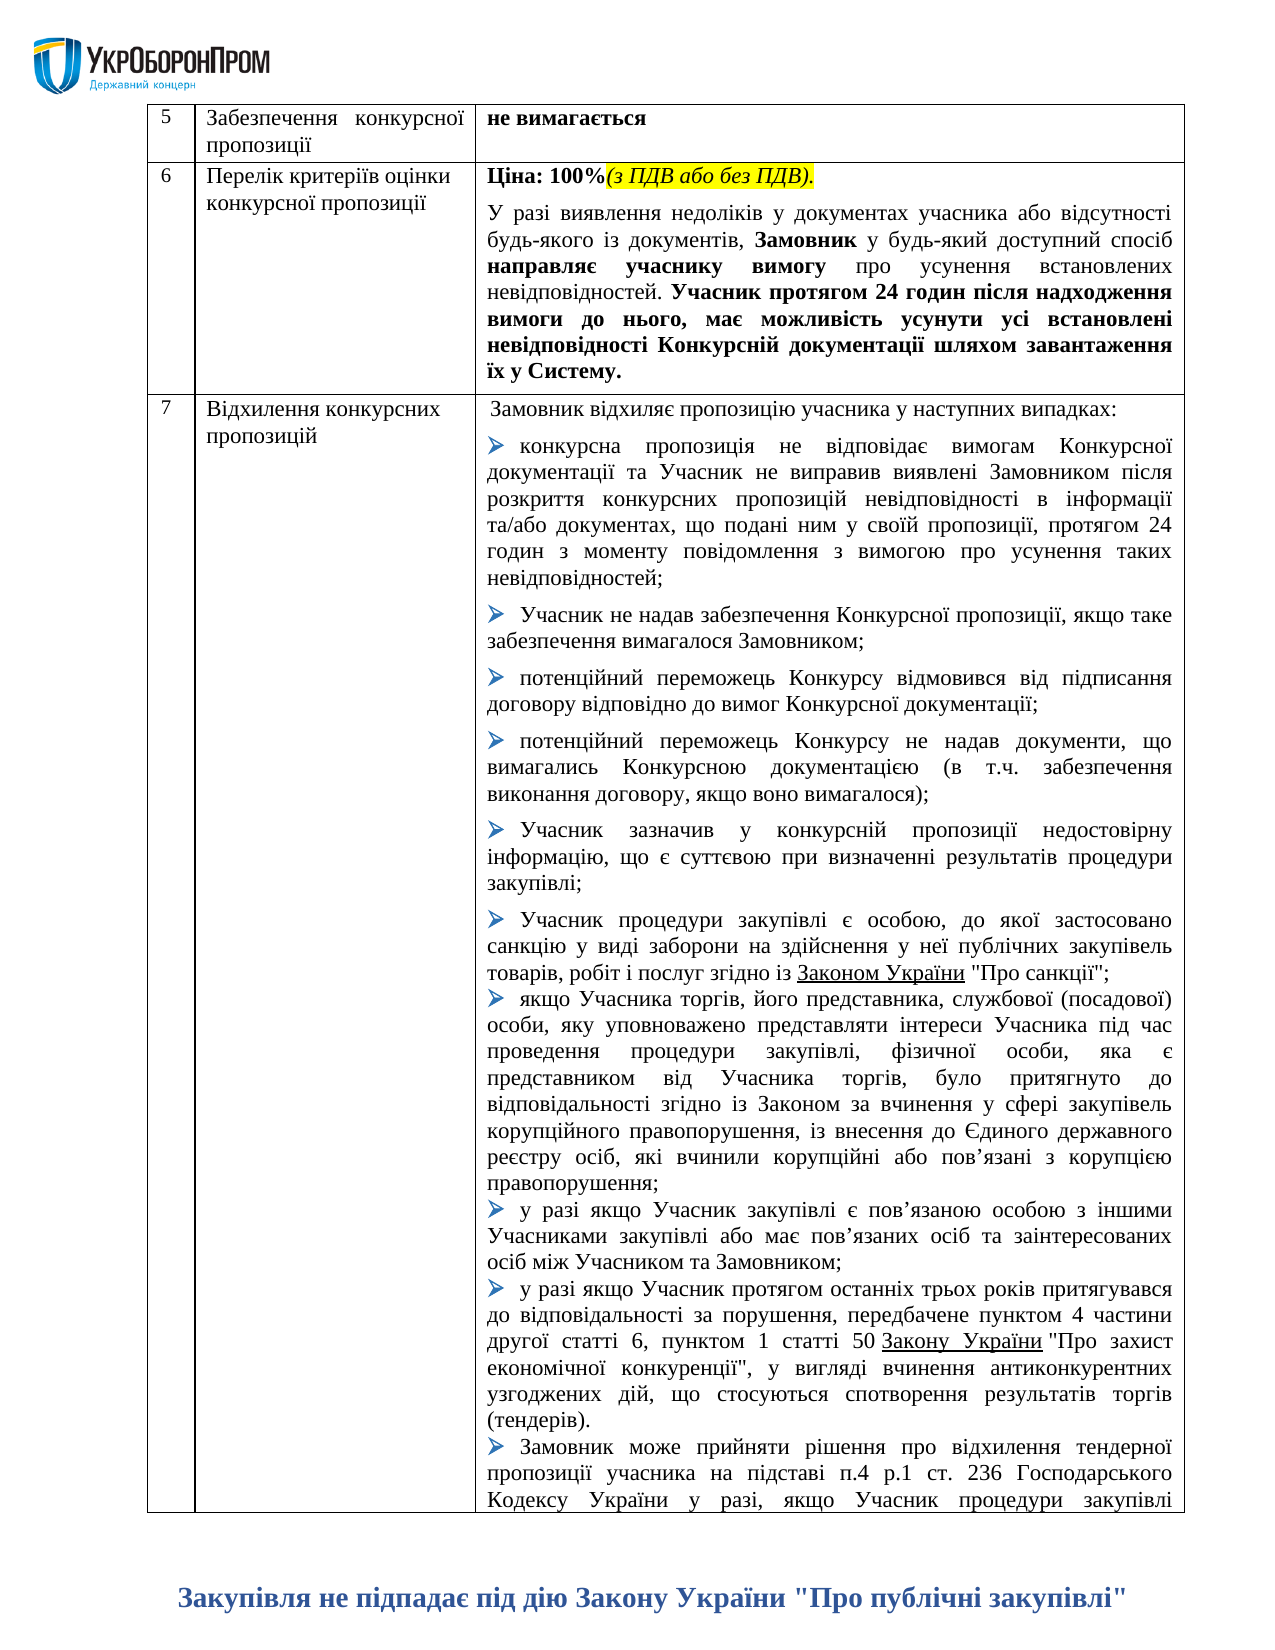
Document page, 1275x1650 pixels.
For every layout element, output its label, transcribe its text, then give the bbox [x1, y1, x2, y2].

table_cell Ціна: 100%(з ПДВ або без ПДВ). У разі виявлення недоліків у документах учасника або відсутності будь-якого із документів, Замовник у будь-який доступний спосіб направляє учаснику вимогу про усунення встановлених невідповідностей. Учасник протягом 24 годин після надходження вимоги до нього, має можливість усунути усі встановлені невідповідності Конкурсній документації шляхом завантаження їх у Систему. [476, 163, 1184, 394]
table_cell не вимагається [476, 105, 1184, 162]
table_cell 5 [148, 105, 194, 162]
table_cell Забезпечення конкурсної пропозиції [196, 105, 475, 162]
picture [32, 32, 271, 95]
table_cell Перелік критеріїв оцінки конкурсної пропозиції [196, 163, 475, 394]
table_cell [196, 395, 475, 1512]
table_cell 6 [148, 163, 194, 394]
table_cell 7 [148, 395, 194, 1512]
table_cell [476, 395, 1184, 1512]
